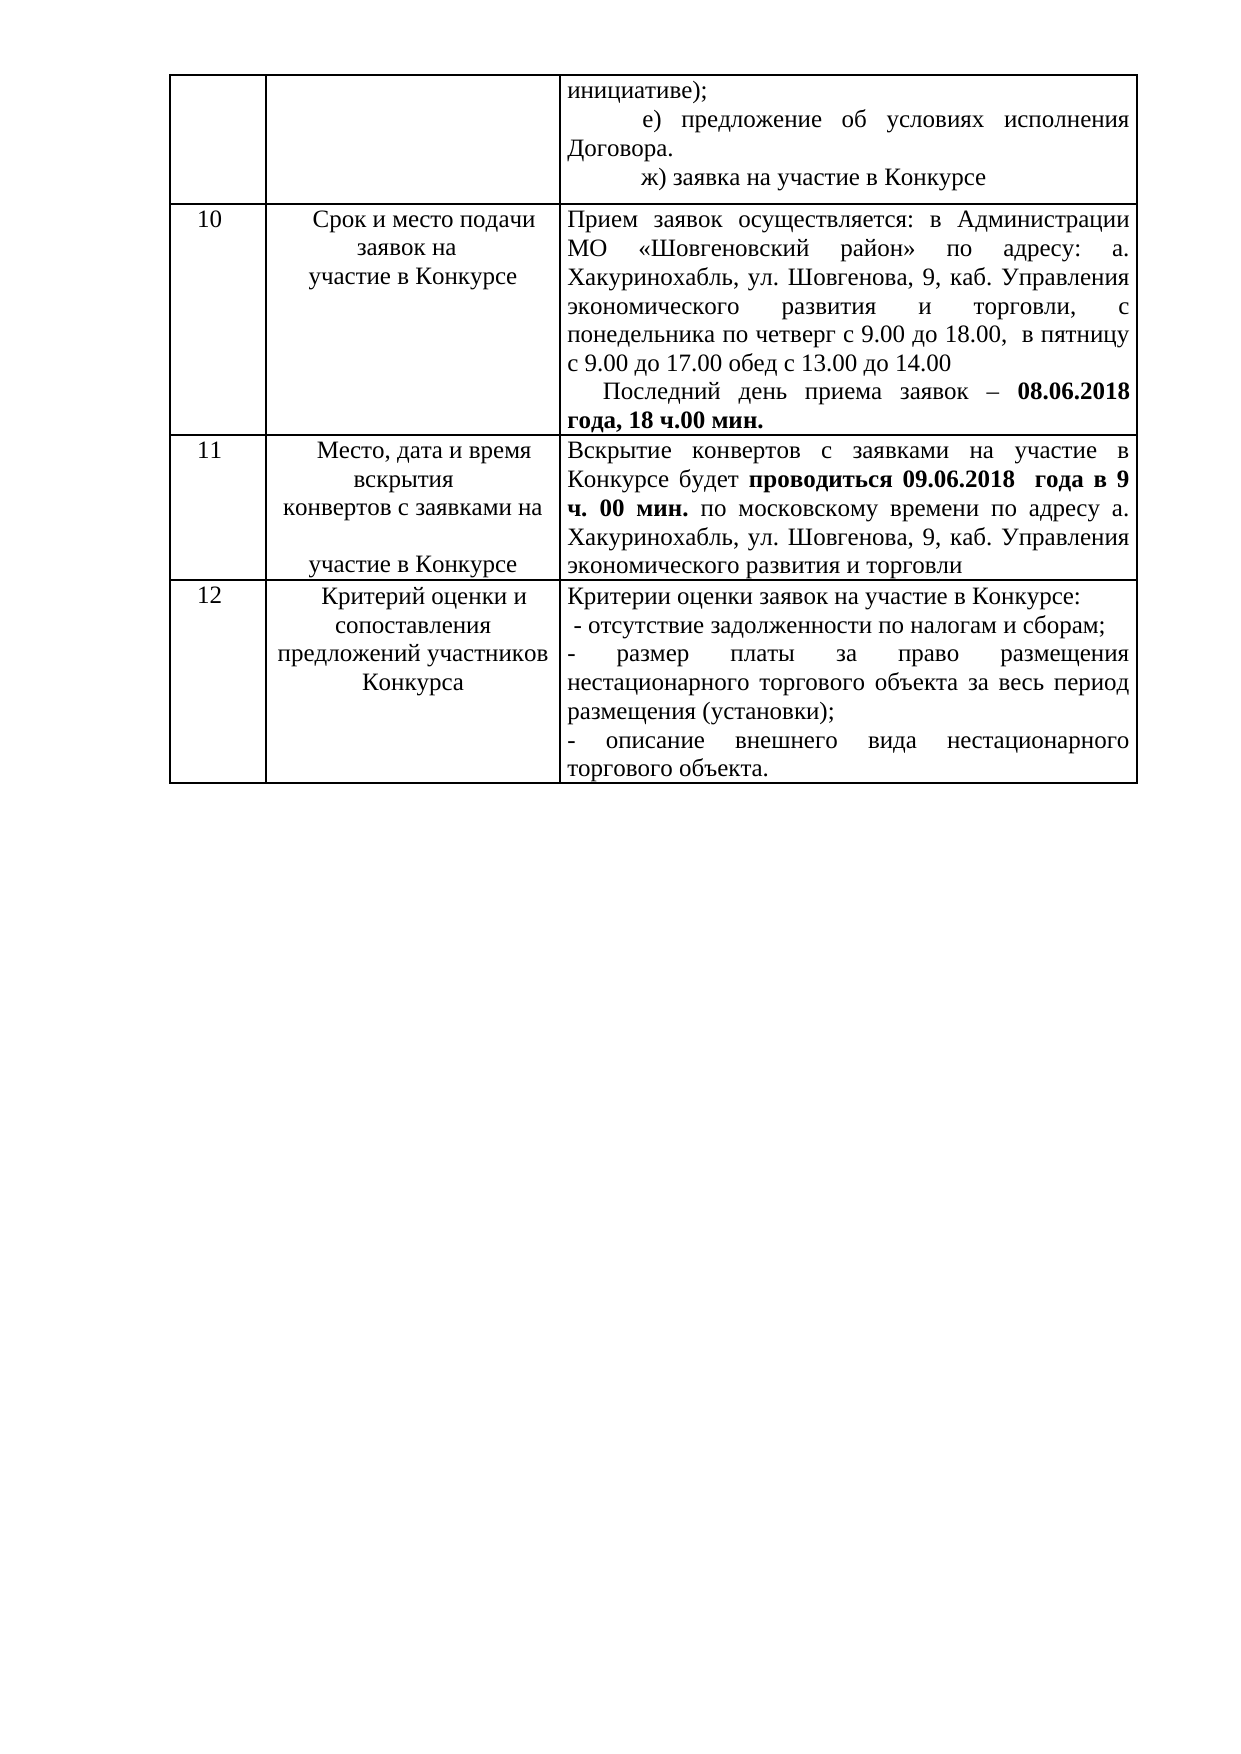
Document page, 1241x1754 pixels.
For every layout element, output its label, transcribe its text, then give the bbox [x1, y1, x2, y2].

table_cell 11 [171, 436, 265, 579]
table_cell 9 [171, 76, 265, 203]
table_cell 12 [171, 581, 265, 782]
table_cell Срок и место подачи заявок на участие в Конкурсе [267, 205, 559, 434]
table_cell Вскрытие конвертов с заявками на участие в Конкурсе будет проводиться 09.06.2018 года в 9 ч. 00 мин. по московскому времени по адресу а. Хакуринохабль, ул. Шовгенова, 9, каб. Управления экономического развития и торговли [561, 436, 1136, 579]
table_cell Прием заявок осуществляется: в Администрации МО «Шовгеновский район» по адресу: а. Хакуринохабль, ул. Шовгенова, 9, каб. Управления экономического развития и торговли, с понедельника по четверг с 9.00 до 18.00, в пятницу с 9.00 до 17.00 обед с 13.00 до 14.00 Последний день приема заявок – 08.06.2018 года, 18 ч.00 мин. [561, 205, 1136, 434]
table_cell Критерий оценки и сопоставления предложений участников Конкурса [267, 581, 559, 782]
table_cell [267, 76, 559, 203]
table_cell Место, дата и время вскрытия конвертов с заявками на участие в Конкурсе [267, 436, 559, 579]
table_cell Критерии оценки заявок на участие в Конкурсе: - отсутствие задолженности по налогам и сборам; - размер платы за право размещения нестационарного торгового объекта за весь период размещения (установки); - описание внешнего вида нестационарного торгового объекта. [561, 581, 1136, 782]
table_cell 10 [171, 205, 265, 434]
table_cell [561, 76, 1136, 203]
